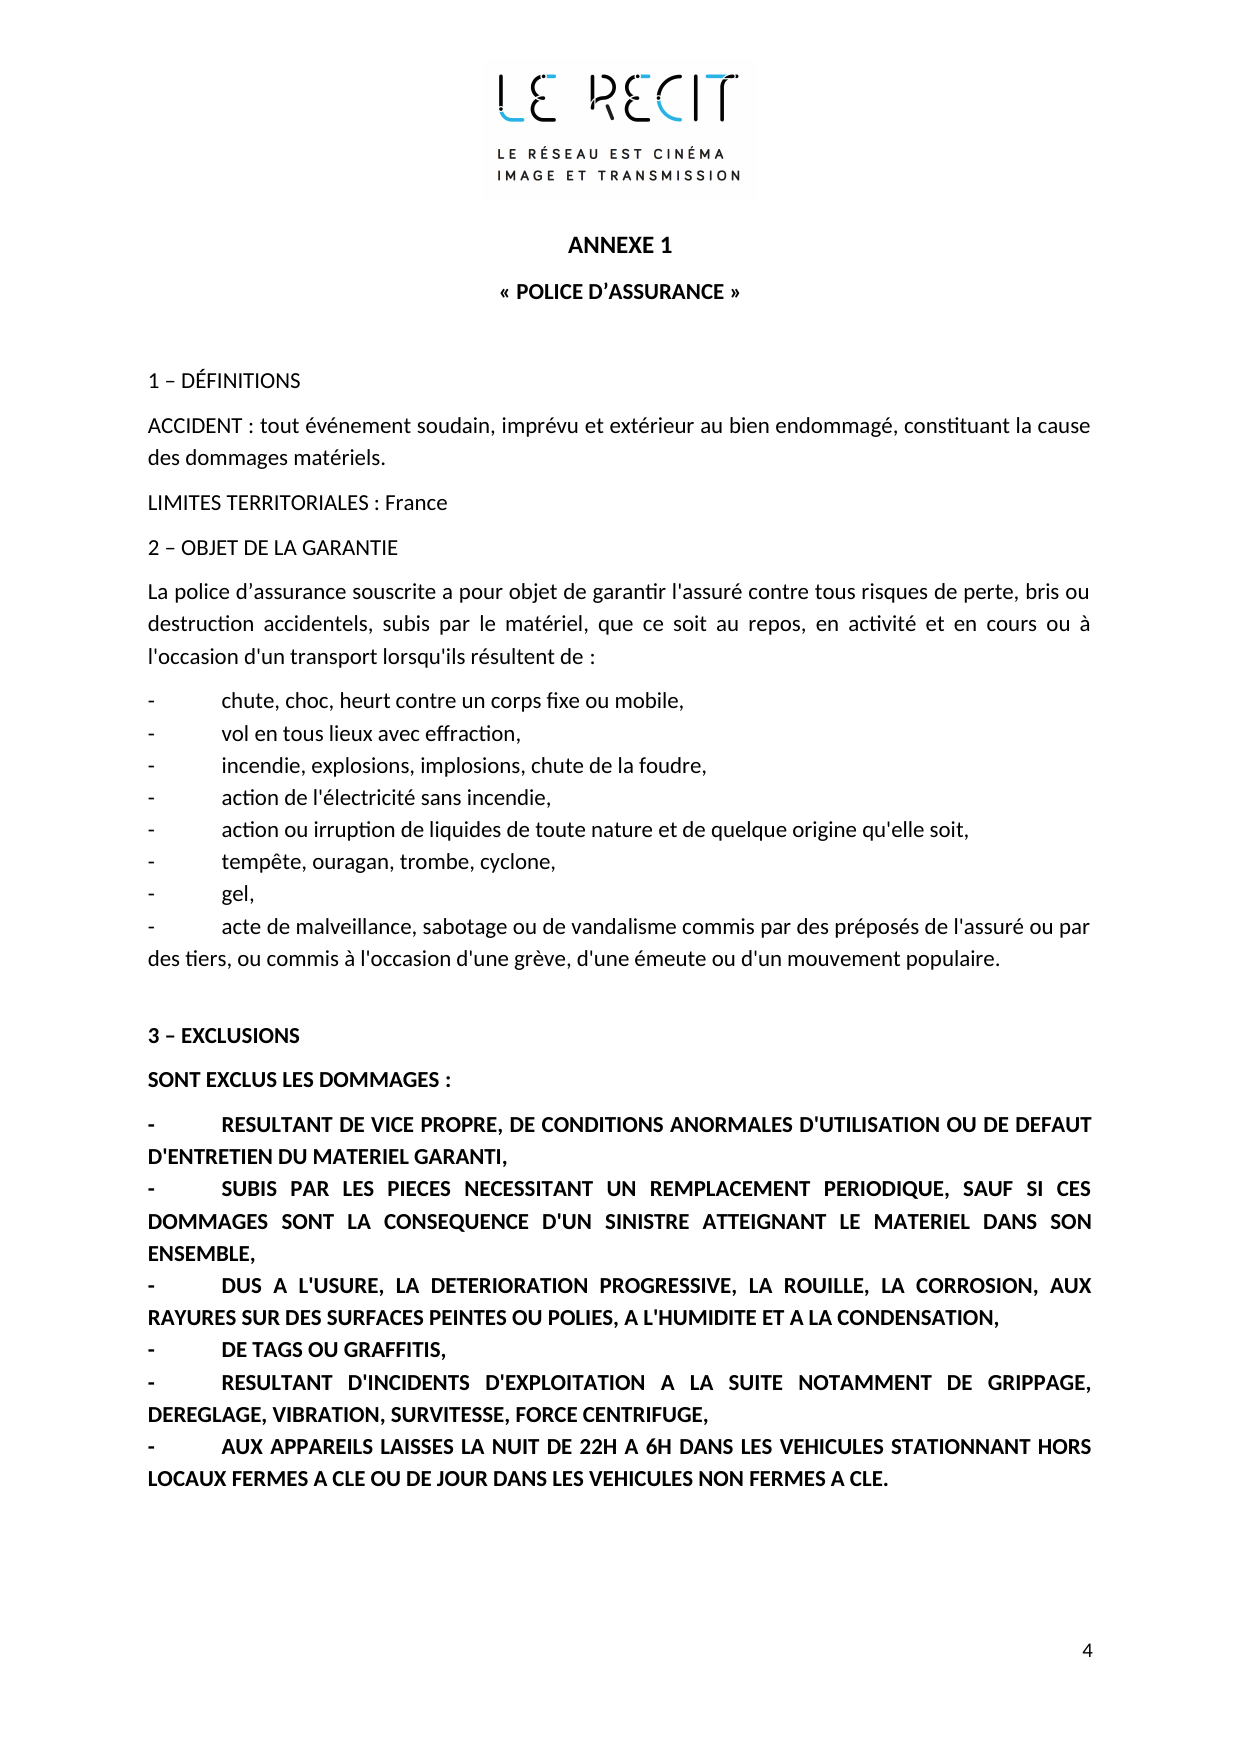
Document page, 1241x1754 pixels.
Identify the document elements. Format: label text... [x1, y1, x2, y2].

text 1 – DÉFINITIONS [148, 366, 1093, 394]
text - tempête, ouragan, trombe, cyclone, [148, 847, 1093, 875]
text - DE TAGS OU GRAFFITIS, [148, 1336, 1093, 1363]
text - vol en tous lieux avec effraction, [148, 719, 1093, 747]
text - SUBIS PAR LES PIECES NECESSITANT UN REMPLACEMENT PERIODIQUE, SAUF SI CES DOMMAGES SONT LA CONSEQUENCE D'UN SINISTRE ATTEIGNANT LE MATERIEL DANS SON ENSEMBLE, [148, 1174, 1093, 1267]
picture [481, 59, 759, 201]
text ACCIDENT : tout événement soudain, imprévu et extérieur au bien endommagé, constituant la cause des dommages matériels. [148, 411, 1093, 471]
text - incendie, explosions, implosions, chute de la foudre, [148, 751, 1093, 779]
text ANNEXE 1 [148, 229, 1093, 260]
text LIMITES TERRITORIALES : France [148, 488, 1093, 516]
text La police d’assurance souscrite a pour objet de garantir l'assuré contre tous risques de perte, bris ou destruction accidentels, subis par le matériel, que ce soit au repos, en activité et en cours ou à l'occasion d'un transport lorsqu'ils résultent de : [148, 577, 1093, 670]
text - gel, [148, 879, 1093, 908]
text - RESULTANT DE VICE PROPRE, DE CONDITIONS ANORMALES D'UTILISATION OU DE DEFAUT D'ENTRETIEN DU MATERIEL GARANTI, [148, 1110, 1093, 1170]
text - AUX APPAREILS LAISSES LA NUIT DE 22H A 6H DANS LES VEHICULES STATIONNANT HORS LOCAUX FERMES A CLE OU DE JOUR DANS LES VEHICULES NON FERMES A CLE. [148, 1432, 1093, 1492]
text - acte de malveillance, sabotage ou de vandalisme commis par des préposés de l'assuré ou par des tiers, ou commis à l'occasion d'une grève, d'une émeute ou d'un mouvement populaire. [148, 912, 1093, 972]
text - DUS A L'USURE, LA DETERIORATION PROGRESSIVE, LA ROUILLE, LA CORROSION, AUX RAYURES SUR DES SURFACES PEINTES OU POLIES, A L'HUMIDITE ET A LA CONDENSATION, [148, 1271, 1093, 1331]
text 2 – OBJET DE LA GARANTIE [148, 533, 1093, 561]
text SONT EXCLUS LES DOMMAGES : [148, 1066, 1093, 1093]
text « POLICE D’ASSURANCE » [148, 277, 1093, 305]
text - action ou irruption de liquides de toute nature et de quelque origine qu'elle soit, [148, 815, 1093, 843]
text - chute, choc, heurt contre un corps fixe ou mobile, [148, 686, 1093, 714]
text - RESULTANT D'INCIDENTS D'EXPLOITATION A LA SUITE NOTAMMENT DE GRIPPAGE, DEREGLAGE, VIBRATION, SURVITESSE, FORCE CENTRIFUGE, [148, 1368, 1093, 1428]
text - action de l'électricité sans incendie, [148, 783, 1093, 811]
text 3 – EXCLUSIONS [148, 1021, 1093, 1049]
